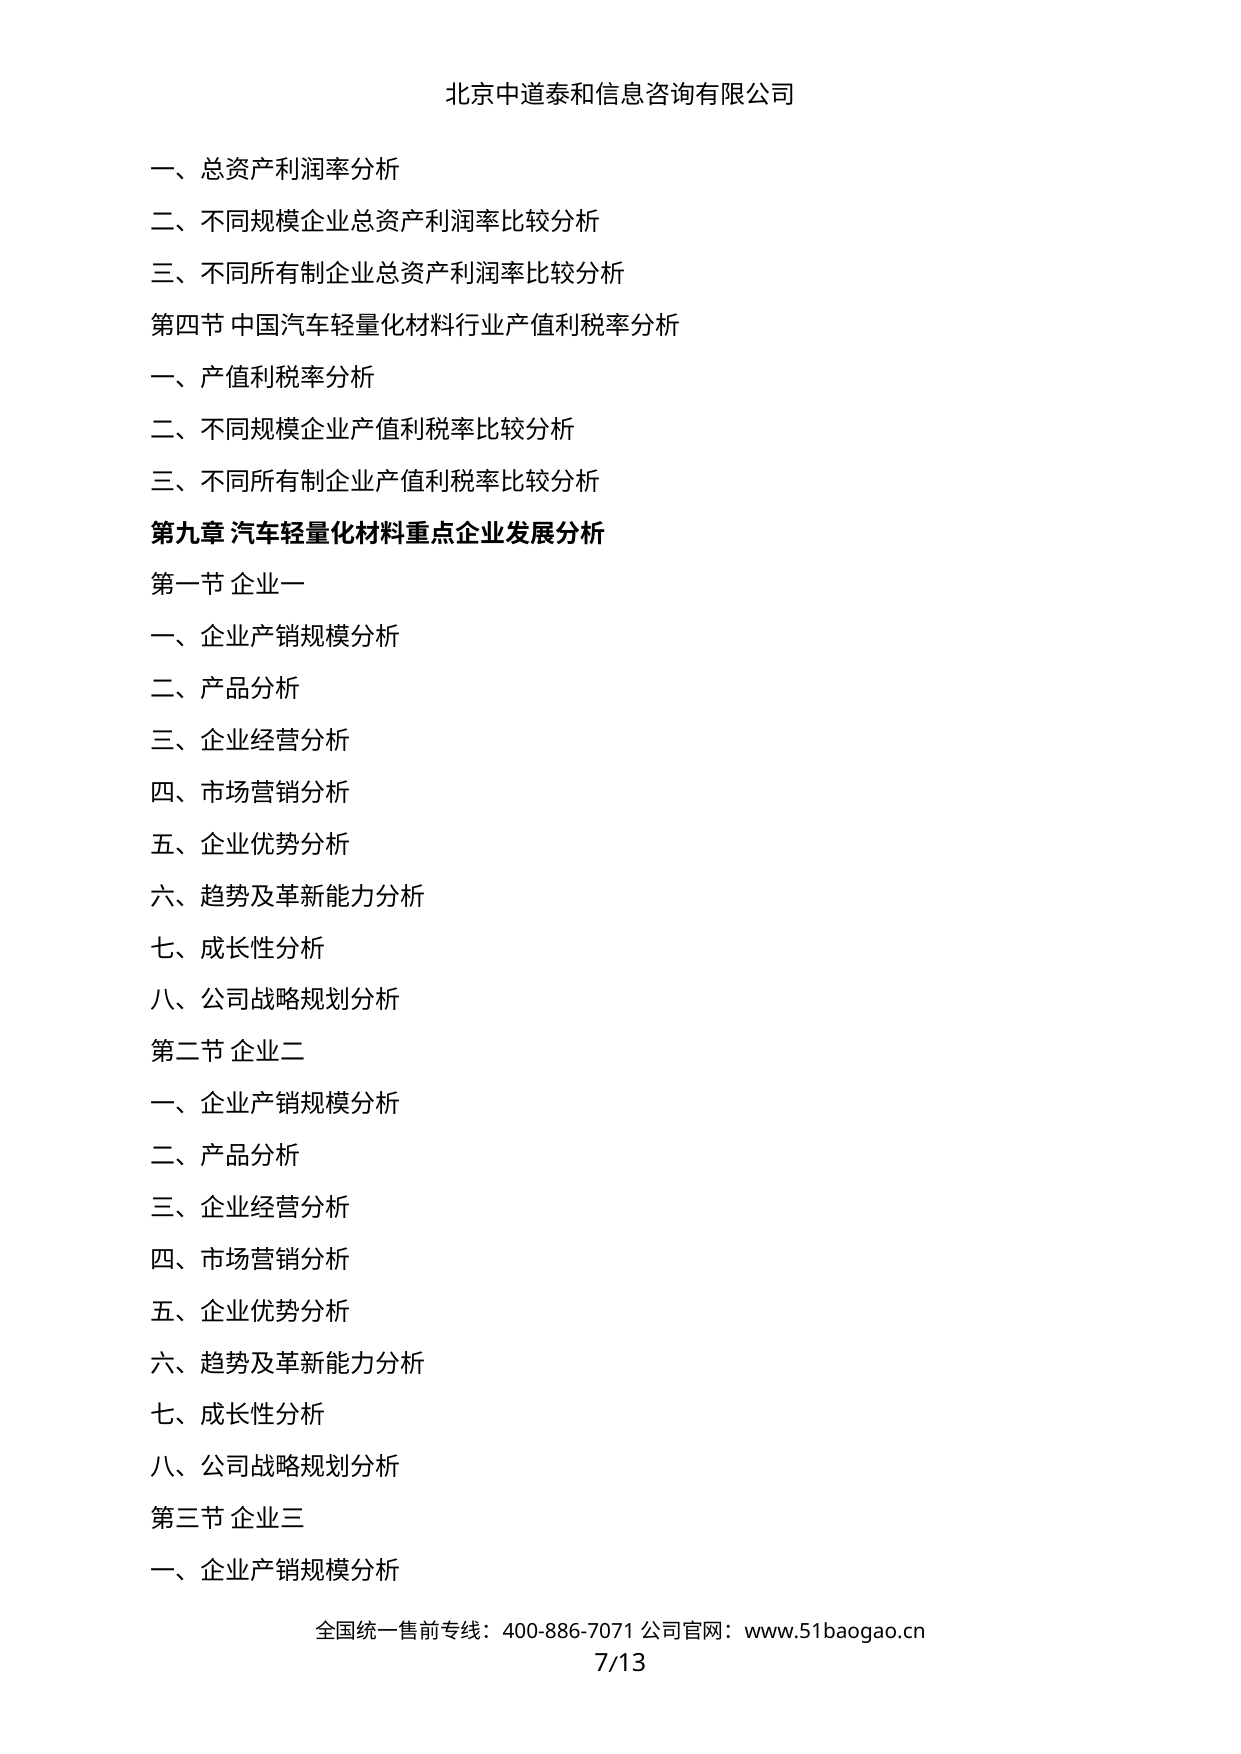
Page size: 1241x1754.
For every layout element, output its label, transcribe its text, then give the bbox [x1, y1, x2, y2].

text 二、不同规模企业总资产利润率比较分析 [150, 202, 1090, 238]
text 五、企业优势分析 [150, 824, 1090, 861]
text 八、公司战略规划分析 [150, 980, 1090, 1016]
text 第三节 企业三 [150, 1499, 1090, 1535]
text 一、企业产销规模分析 [150, 617, 1090, 653]
text 第一节 企业一 [150, 565, 1090, 601]
text 第九章 汽车轻量化材料重点企业发展分析 [150, 513, 1090, 549]
text 一、产值利税率分析 [150, 357, 1090, 394]
text 七、成长性分析 [150, 928, 1090, 964]
text 七、成长性分析 [150, 1395, 1090, 1431]
text 一、企业产销规模分析 [150, 1084, 1090, 1120]
text 八、公司战略规划分析 [150, 1447, 1090, 1483]
text 二、不同规模企业产值利税率比较分析 [150, 409, 1090, 446]
text 一、总资产利润率分析 [150, 150, 1090, 186]
text 六、趋势及革新能力分析 [150, 876, 1090, 912]
text 第二节 企业二 [150, 1032, 1090, 1068]
text 一、企业产销规模分析 [150, 1551, 1090, 1587]
text 三、不同所有制企业总资产利润率比较分析 [150, 254, 1090, 290]
text 三、企业经营分析 [150, 1187, 1090, 1224]
text 六、趋势及革新能力分析 [150, 1343, 1090, 1379]
text 三、不同所有制企业产值利税率比较分析 [150, 461, 1090, 497]
text 四、市场营销分析 [150, 1239, 1090, 1276]
text 二、产品分析 [150, 669, 1090, 705]
text 四、市场营销分析 [150, 772, 1090, 809]
text 第四节 中国汽车轻量化材料行业产值利税率分析 [150, 306, 1090, 342]
text 五、企业优势分析 [150, 1291, 1090, 1327]
text 二、产品分析 [150, 1136, 1090, 1172]
text 三、企业经营分析 [150, 721, 1090, 757]
